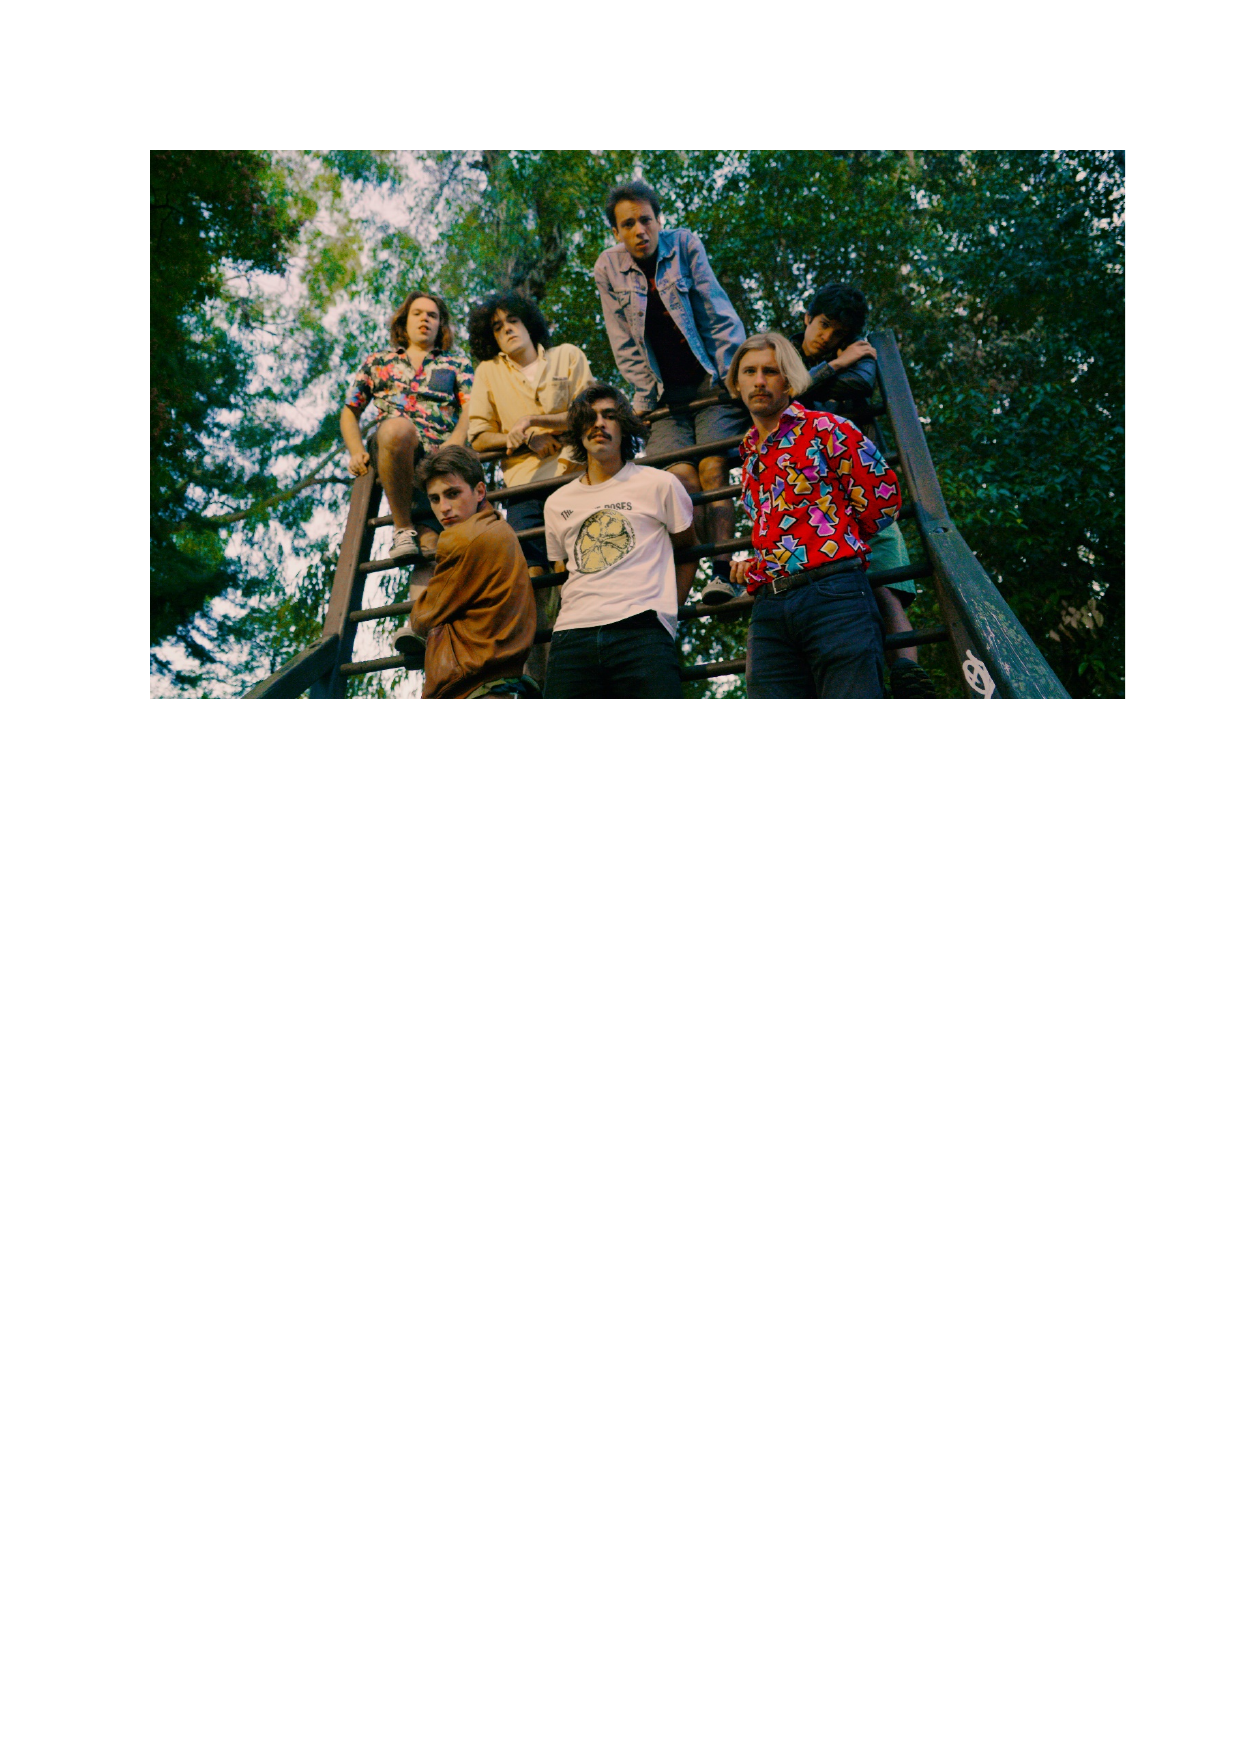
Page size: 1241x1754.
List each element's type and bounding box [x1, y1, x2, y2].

picture [150, 150, 1125, 699]
